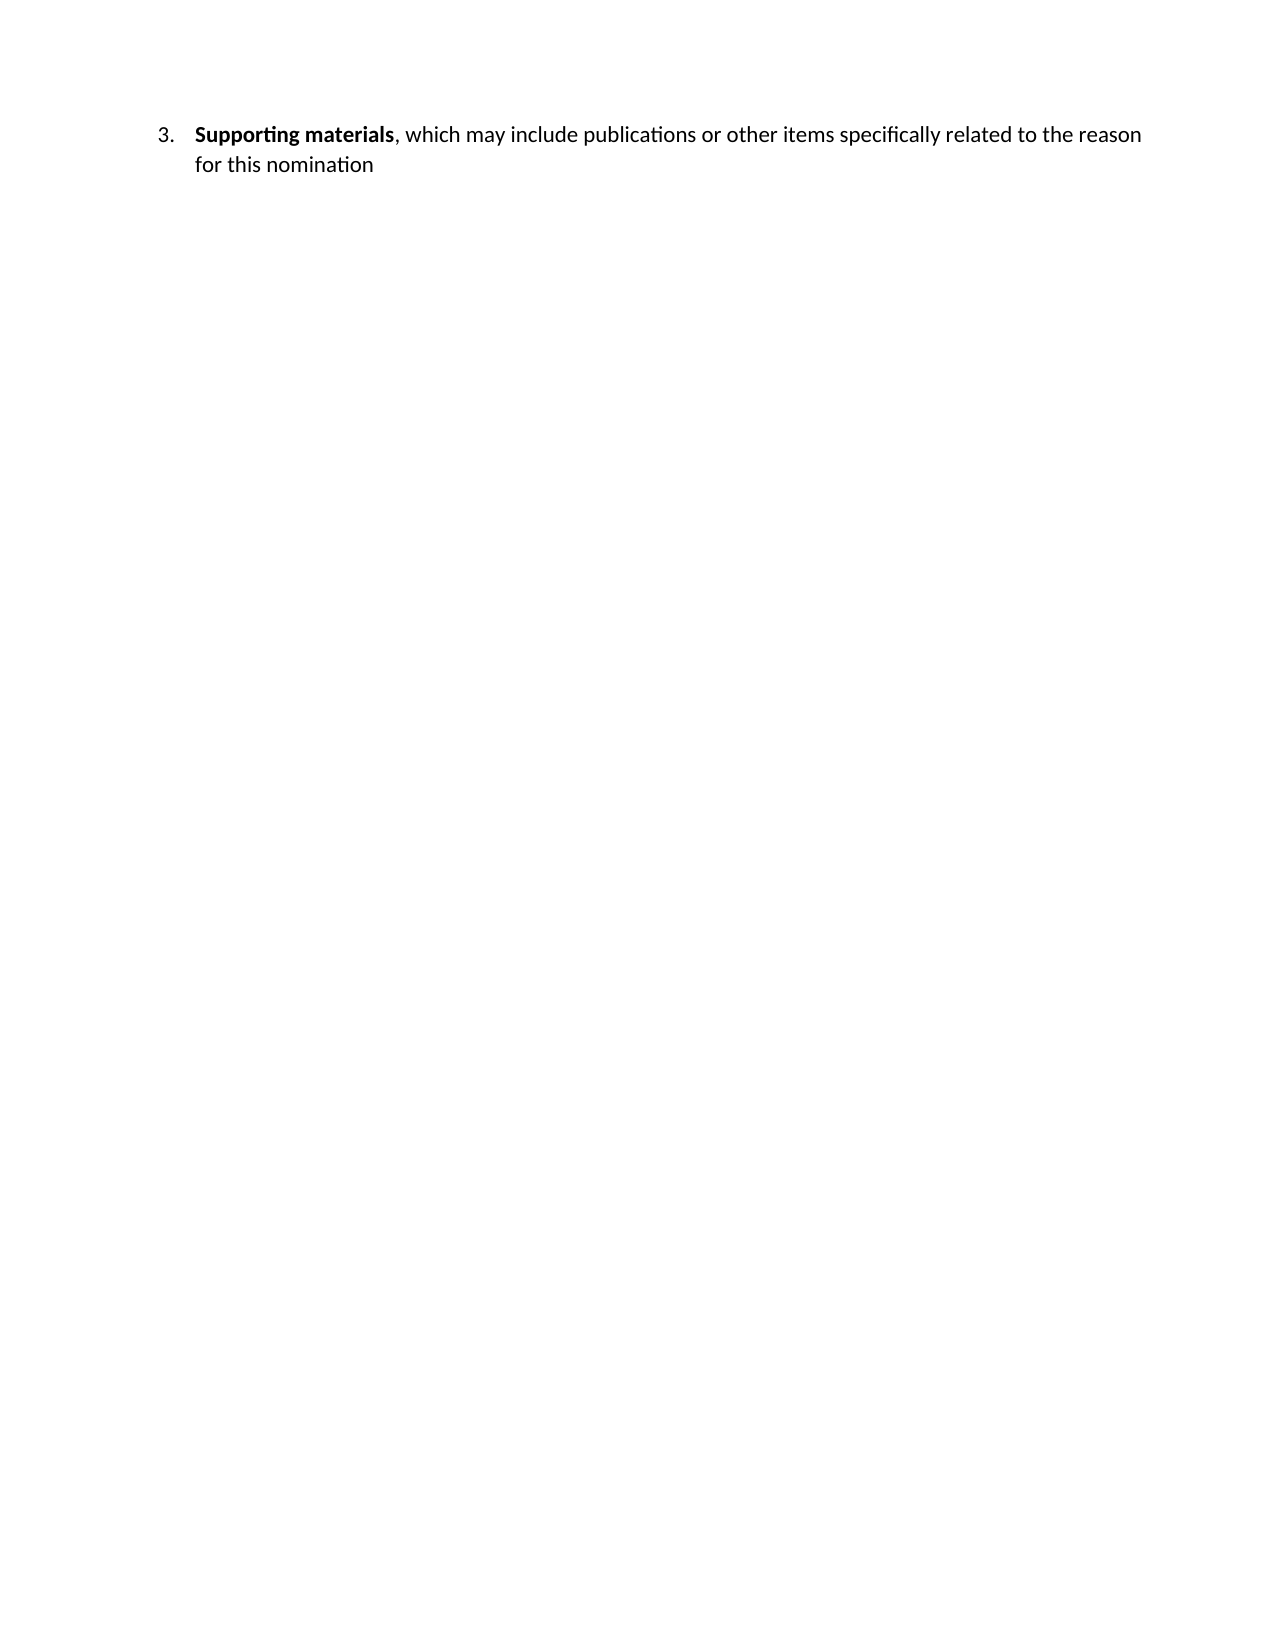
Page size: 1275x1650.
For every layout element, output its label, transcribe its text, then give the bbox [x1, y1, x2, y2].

list Supporting materials, which may include publications or other items specifically related to the reason for this nomination [157, 120, 1155, 178]
